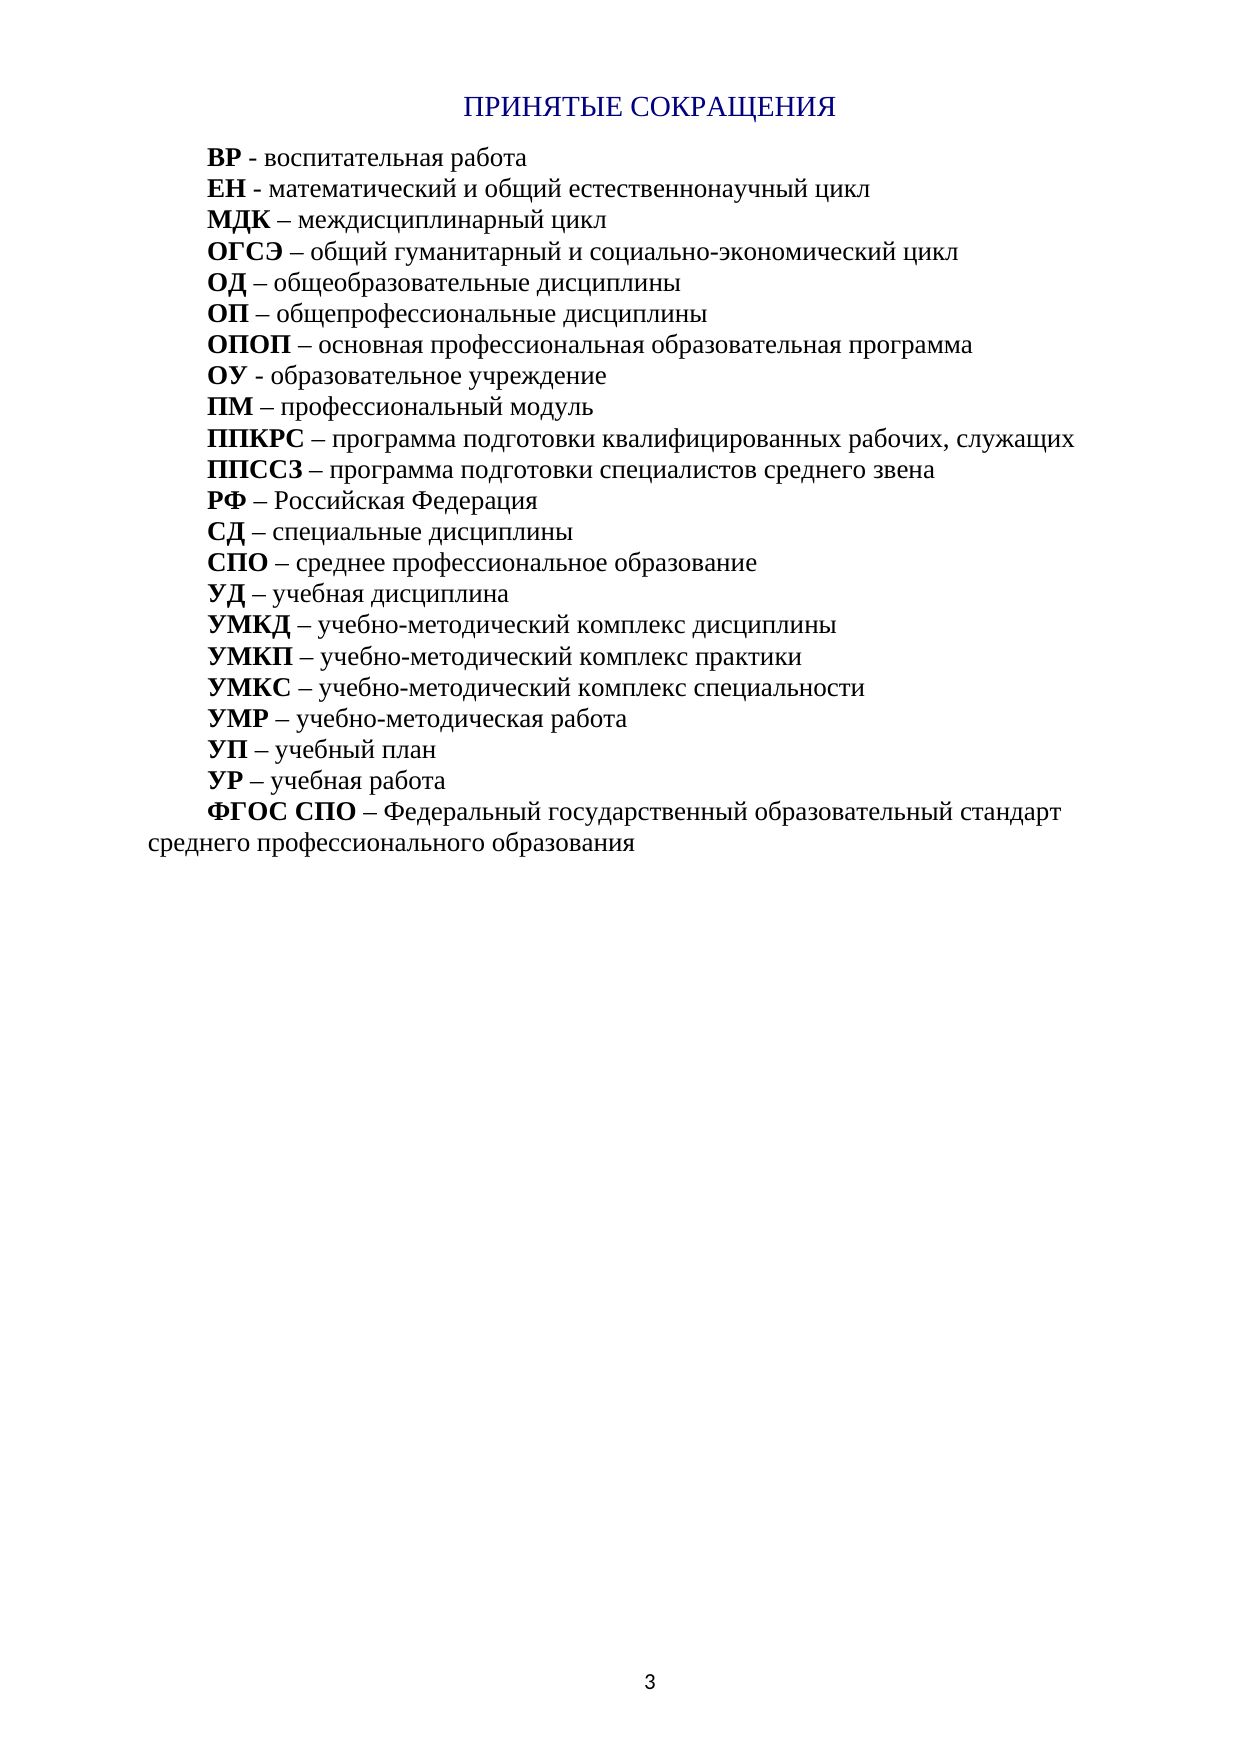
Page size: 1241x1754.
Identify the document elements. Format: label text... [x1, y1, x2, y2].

text ОД – общеобразовательные дисциплины [148, 266, 1152, 297]
text УП – учебный план [148, 733, 1152, 764]
text ФГОС СПО – Федеральный государственный образовательный стандарт среднего профессионального образования [148, 795, 1152, 858]
text ППКРС – программа подготовки квалифицированных рабочих, служащих [148, 422, 1152, 453]
text УД – учебная дисциплина [148, 577, 1152, 608]
text ОГСЭ – общий гуманитарный и социально-экономический цикл [148, 235, 1152, 266]
text СПО – среднее профессиональное образование [148, 546, 1152, 577]
text РФ – Российская Федерация [148, 484, 1152, 515]
text ОУ - образовательное учреждение [148, 359, 1152, 391]
text ЕН - математический и общий естественнонаучный цикл [148, 172, 1152, 204]
text ППССЗ – программа подготовки специалистов среднего звена [148, 453, 1152, 484]
text ВР - воспитательная работа [148, 141, 1152, 172]
text УМР – учебно-методическая работа [148, 702, 1152, 733]
text УМКС – учебно-методический комплекс специальности [148, 671, 1152, 702]
text ОПОП – основная профессиональная образовательная программа [148, 328, 1152, 359]
text ОП – общепрофессиональные дисциплины [148, 297, 1152, 328]
text УР – учебная работа [148, 764, 1152, 795]
text ПРИНЯТЫЕ СОКРАЩЕНИЯ [148, 89, 1152, 122]
text УМКД – учебно-методический комплекс дисциплины [148, 608, 1152, 640]
text УМКП – учебно-методический комплекс практики [148, 640, 1152, 671]
text СД – специальные дисциплины [148, 515, 1152, 546]
text ПМ – профессиональный модуль [148, 391, 1152, 422]
text МДК – междисциплинарный цикл [148, 204, 1152, 235]
